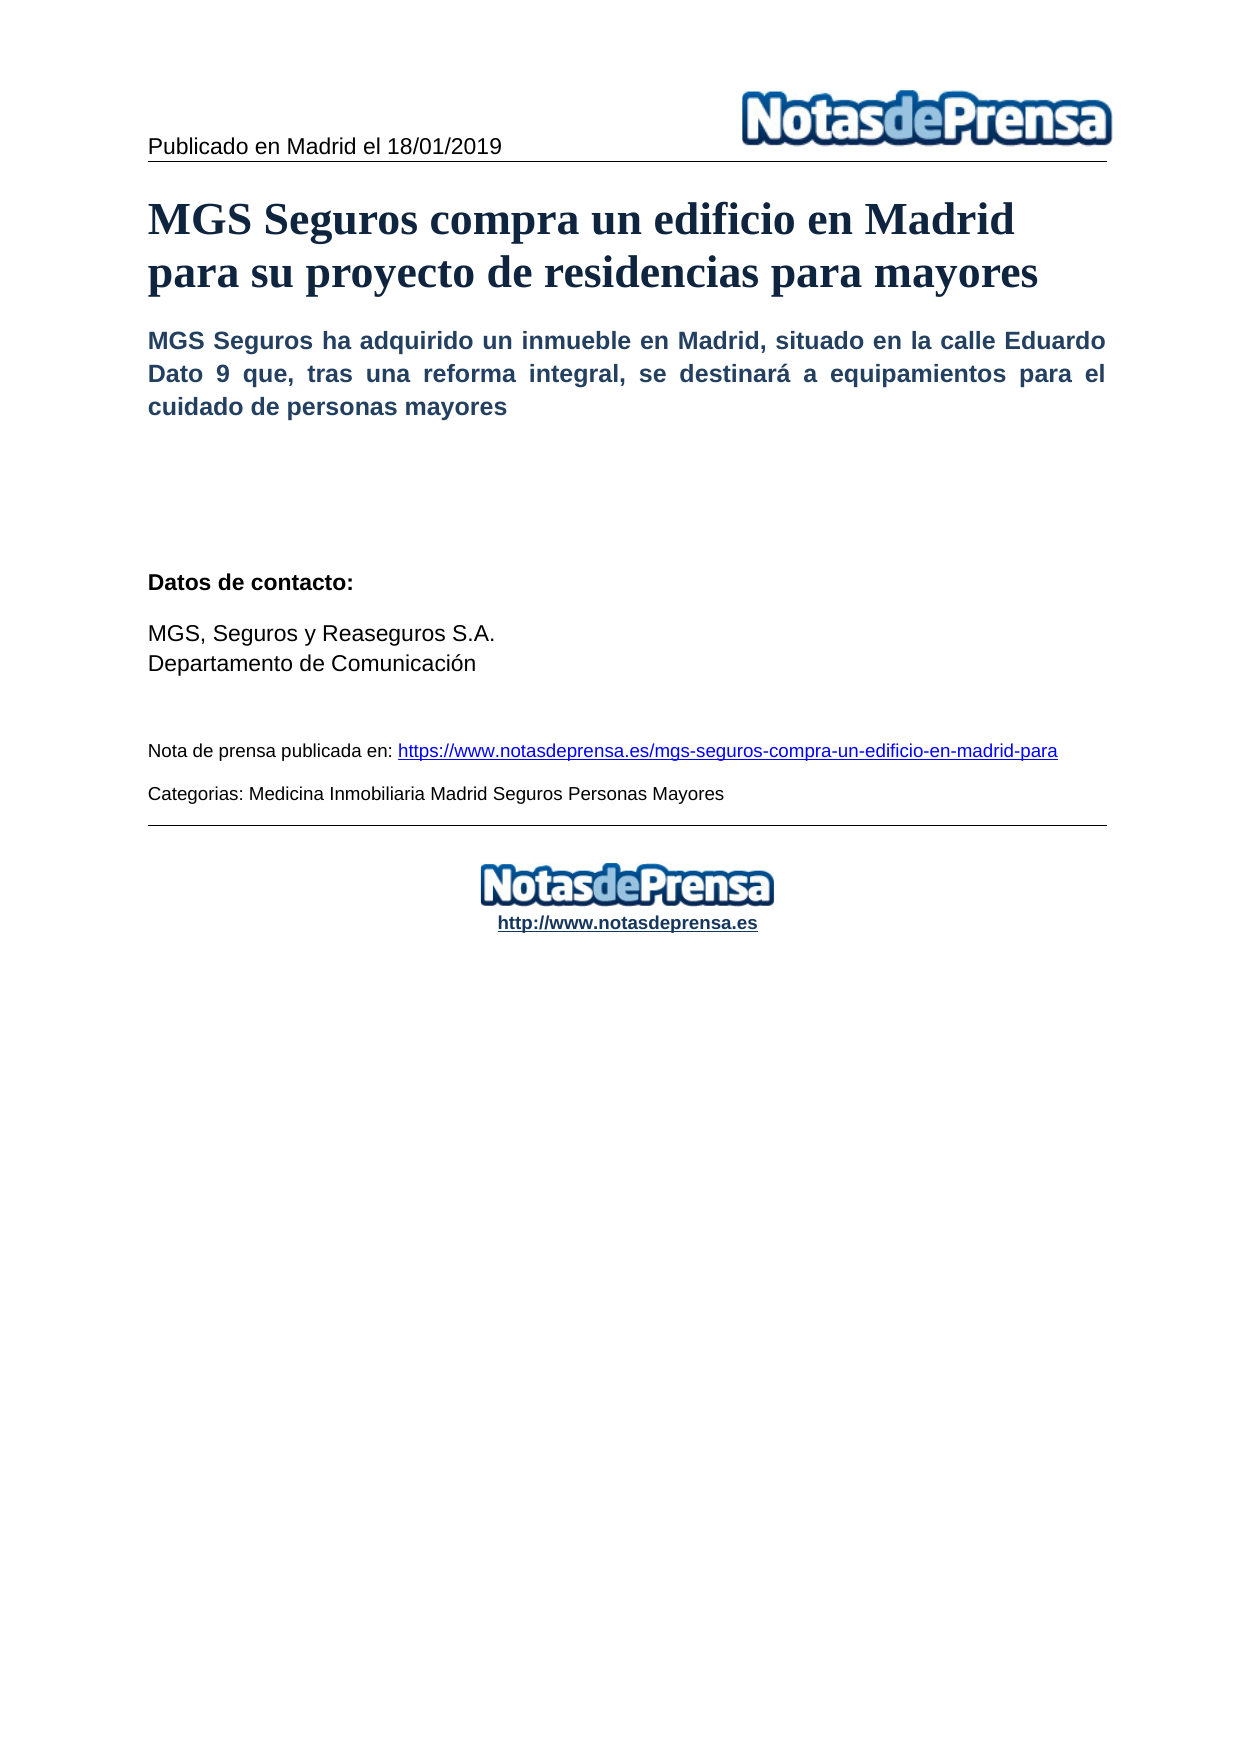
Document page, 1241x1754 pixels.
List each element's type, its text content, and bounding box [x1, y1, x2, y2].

subtitle MGS Seguros compra un edificio en Madrid para su proyecto de residencias para mayores [148, 192, 1107, 297]
text MGS, Seguros y Reaseguros S.A. [148, 619, 1063, 646]
text Categorias: Medicina Inmobiliaria Madrid Seguros Personas Mayores [148, 783, 1107, 804]
text Publicado en Madrid el 18/01/2019 [148, 133, 1107, 161]
text http://www.notasdeprensa.es [148, 912, 1107, 934]
picture [480, 862, 775, 908]
text Datos de contacto: [148, 568, 1107, 595]
text Nota de prensa publicada en: https://www.notasdeprensa.es/mgs-seguros-compra-un-edificio-en-madrid-para [148, 740, 1107, 762]
subtitle MGS Seguros ha adquirido un inmueble en Madrid, situado en la calle Eduardo Dato 9 que, tras una reforma integral, se destinará a equipamientos para el cuidado de personas mayores [148, 326, 1107, 421]
picture [742, 90, 1113, 148]
text Departamento de Comunicación [148, 650, 1063, 676]
